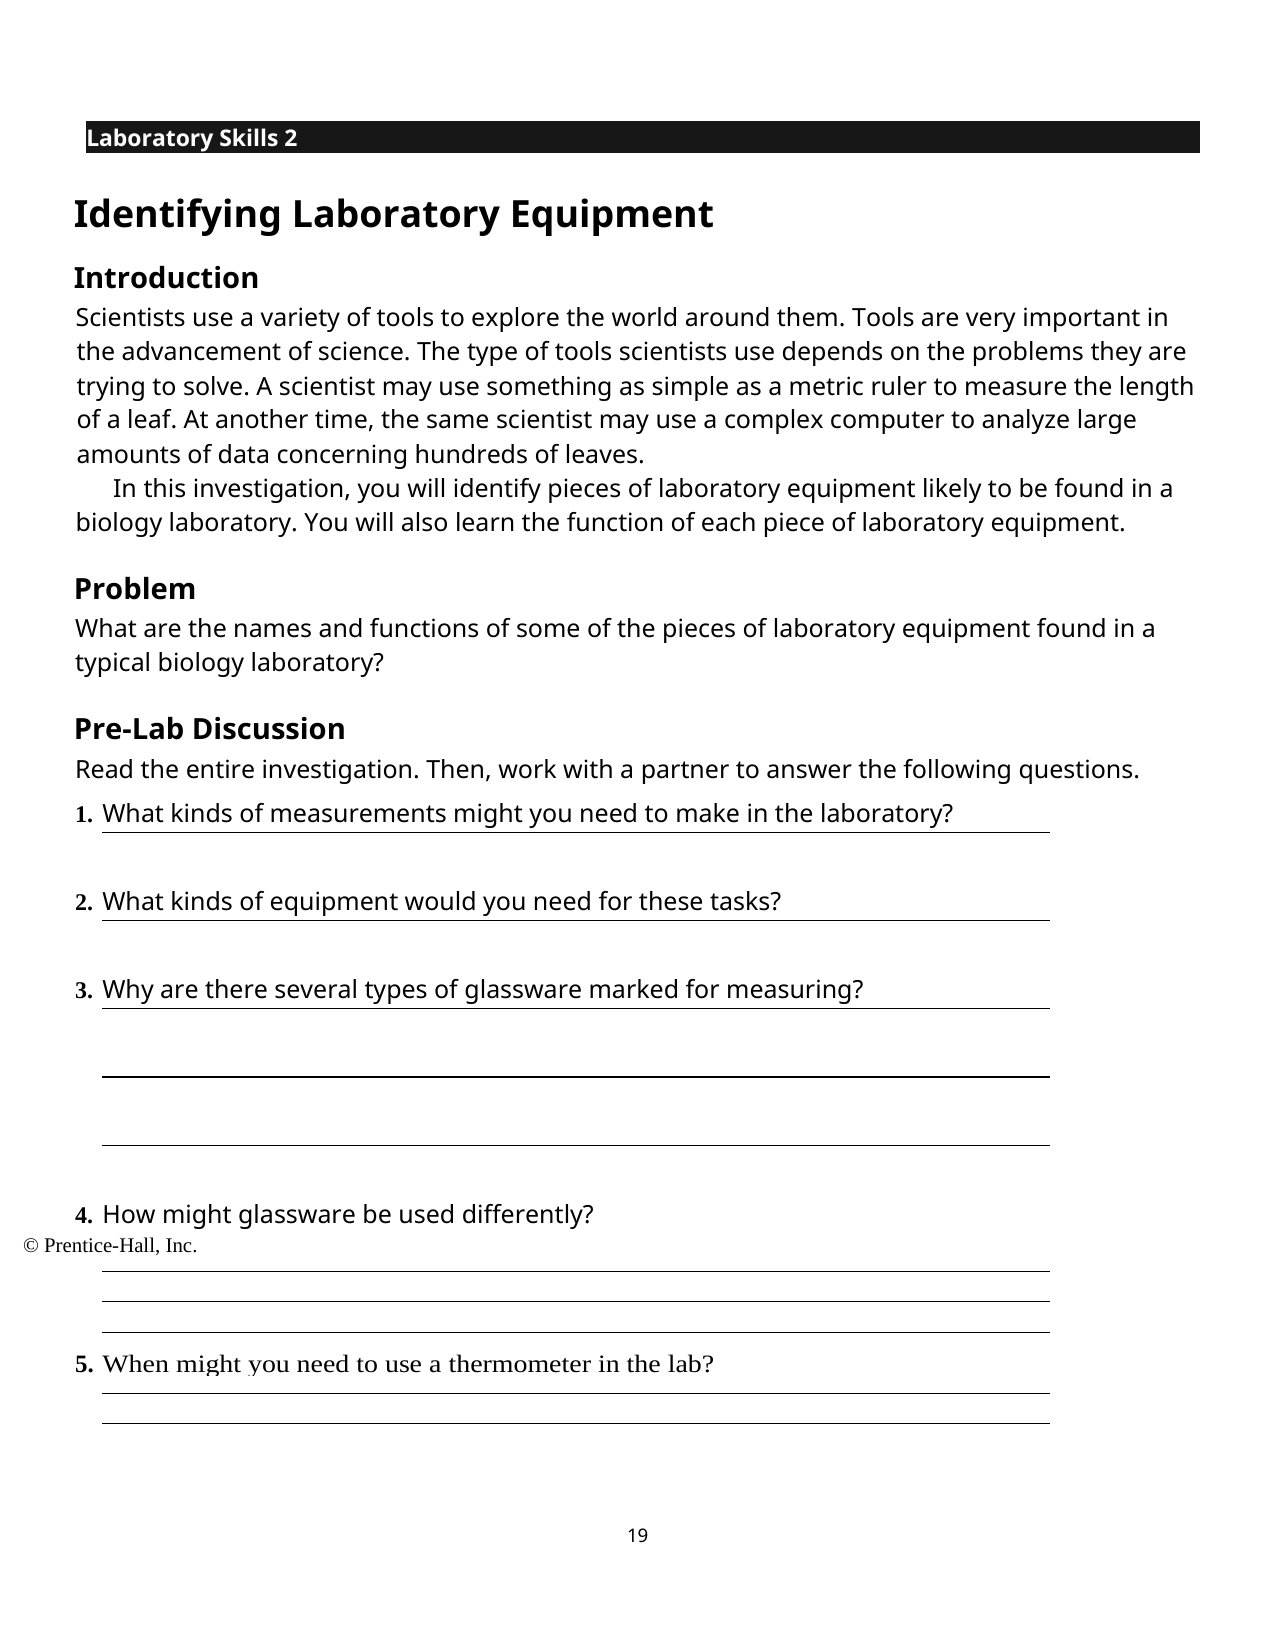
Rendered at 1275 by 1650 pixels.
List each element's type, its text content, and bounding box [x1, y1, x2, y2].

text Laboratory Skills 2 [86, 121, 1200, 153]
subtitle Identifying Laboratory Equipment [73, 187, 1200, 238]
list What kinds of measurements might you need to make in the laboratory? [75, 796, 1199, 830]
text What are the names and functions of some of the pieces of laboratory equipment found in a typical biology laboratory? [75, 611, 1199, 679]
list How might glassware be used differently? [75, 1197, 1199, 1231]
subtitle Pre-Lab Discussion [73, 708, 1200, 748]
text Read the entire investigation. Then, work with a partner to answer the following questions. [75, 751, 1199, 785]
subtitle Introduction [73, 257, 1200, 297]
list What kinds of equipment would you need for these tasks? [75, 884, 1199, 918]
text Scientists use a variety of tools to explore the world around them. Tools are very important in the advancement of science. The type of tools scientists use depends on the problems they are trying to solve. A scientist may use something as simple as a metric ruler to measure the length of a leaf. At another time, the same scientist may use a complex computer to analyze large amounts of data concerning hundreds of leaves. [75, 300, 1200, 470]
list Why are there several types of glassware marked for measuring? [75, 972, 1199, 1006]
text In this investigation, you will identify pieces of laboratory equipment likely to be found in a biology laboratory. You will also learn the function of each piece of laboratory equipment. [75, 471, 1200, 539]
subtitle Problem [73, 568, 1200, 608]
